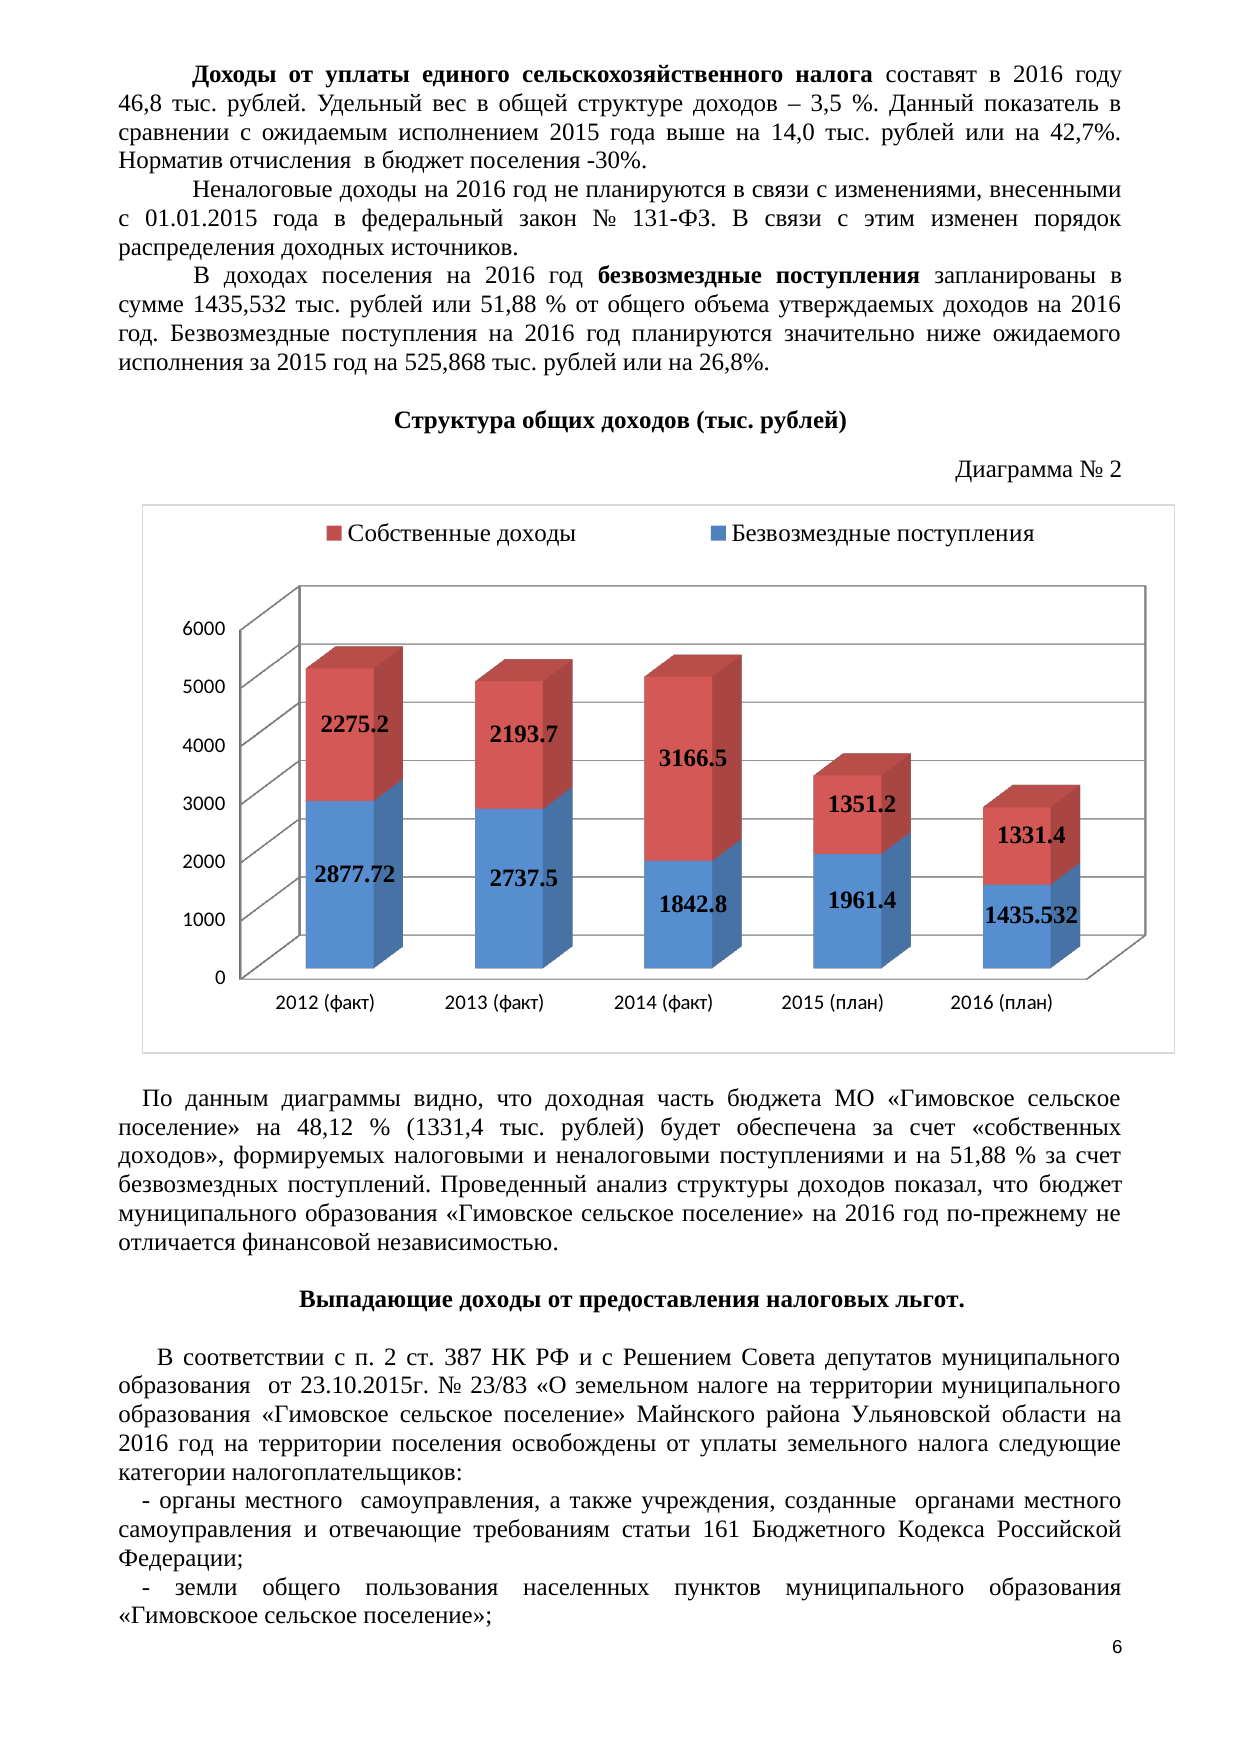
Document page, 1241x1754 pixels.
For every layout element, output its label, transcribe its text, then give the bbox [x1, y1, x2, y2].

text - органы местного самоуправления, а также учреждения, созданные органами местного самоуправления и отвечающие требованиям статьи 161 Бюджетного Кодекса Российской Федерации; [118, 1485, 1122, 1572]
text Структура общих доходов (тыс. рублей) [118, 405, 1122, 434]
text Неналоговые доходы на 2016 год не планируются в связи с изменениями, внесенными с 01.01.2015 года в федеральный закон № 131-ФЗ. В связи с этим изменен порядок распределения доходных источников. [118, 174, 1122, 260]
text - земли общего пользования населенных пунктов муниципального образования «Гимовскоое сельское поселение»; [118, 1572, 1122, 1629]
text В соответствии с п. 2 ст. 387 НК РФ и с Решением Совета депутатов муниципального образования от 23.10.2015г. № 23/83 «О земельном налоге на территории муниципального образования «Гимовское сельское поселение» Майнского района Ульяновской области на 2016 год на территории поселения освобождены от уплаты земельного налога следующие категории налогоплательщиков: [118, 1342, 1122, 1485]
text По данным диаграммы видно, что доходная часть бюджета МО «Гимовское сельское поселение» на 48,12 % (1331,4 тыс. рублей) будет обеспечена за счет «собственных доходов», формируемых налоговыми и неналоговыми поступлениями и на 51,88 % за счет безвозмездных поступлений. Проведенный анализ структуры доходов показал, что бюджет муниципального образования «Гимовское сельское поселение» на 2016 год по-прежнему не отличается финансовой независимостью. [118, 1083, 1122, 1255]
text Доходы от уплаты единого сельскохозяйственного налога составят в 2016 году 46,8 тыс. рублей. Удельный вес в общей структуре доходов – 3,5 %. Данный показатель в сравнении с ожидаемым исполнением 2015 года выше на 14,0 тыс. рублей или на 42,7%. Норматив отчисления в бюджет поселения -30%. [118, 59, 1122, 174]
text В доходах поселения на 2016 год безвозмездные поступления запланированы в сумме 1435,532 тыс. рублей или 51,88 % от общего объема утверждаемых доходов на 2016 год. Безвозмездные поступления на 2016 год планируются значительно ниже ожидаемого исполнения за 2015 год на 525,868 тыс. рублей или на 26,8%. [118, 260, 1122, 375]
text Диаграмма № 2 [118, 454, 1122, 483]
text Выпадающие доходы от предоставления налоговых льгот. [118, 1284, 1122, 1313]
